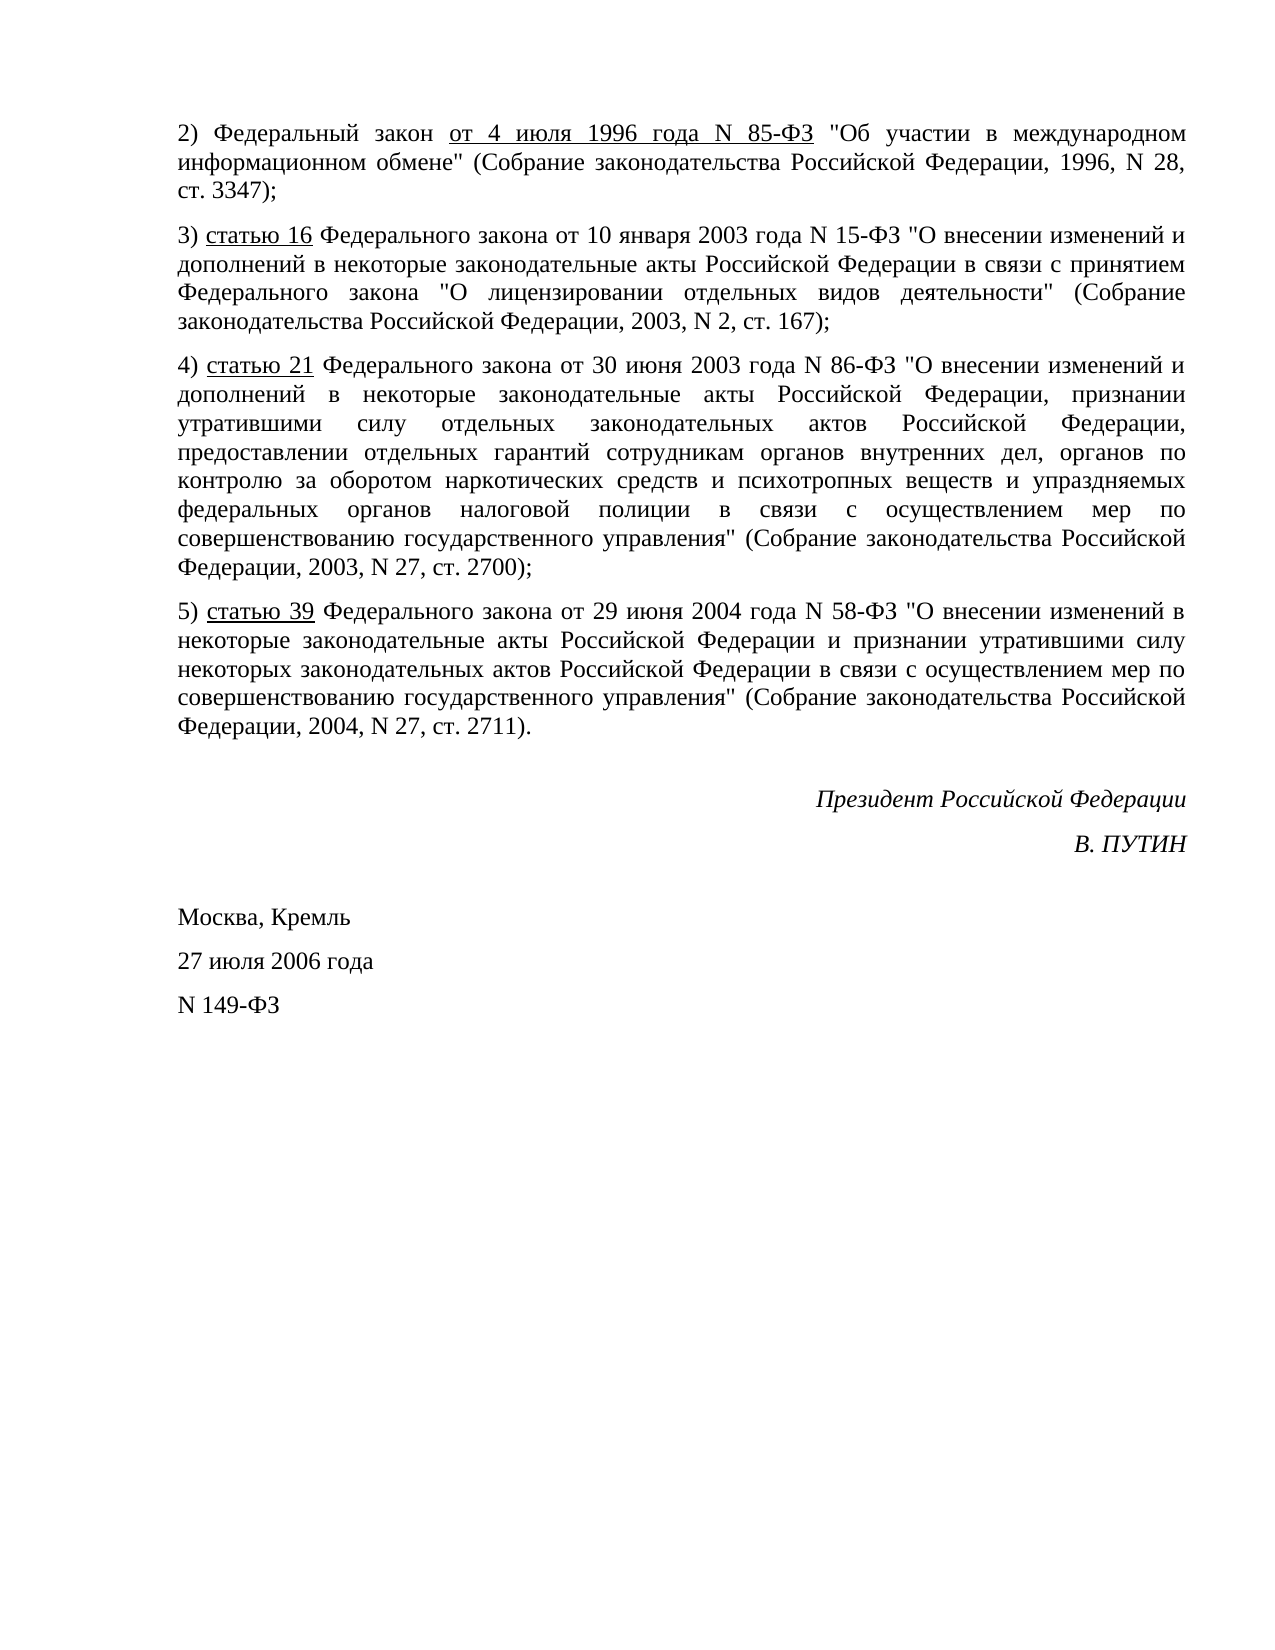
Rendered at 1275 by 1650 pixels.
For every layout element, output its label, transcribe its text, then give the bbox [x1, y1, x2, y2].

text Москва, Кремль [177, 902, 1186, 931]
text Президент Российской Федерации [177, 784, 1186, 813]
text N 149-ФЗ [177, 991, 1186, 1019]
text 2) Федеральный закон от 4 июля 1996 года N 85-ФЗ "Об участии в международном информационном обмене" (Собрание законодательства Российской Федерации, 1996, N 28, ст. 3347); [177, 118, 1186, 204]
text 27 июля 2006 года [177, 946, 1186, 975]
text 3) статью 16 Федерального закона от 10 января 2003 года N 15-ФЗ "О внесении изменений и дополнений в некоторые законодательные акты Российской Федерации в связи с принятием Федерального закона "О лицензировании отдельных видов деятельности" (Собрание законодательства Российской Федерации, 2003, N 2, ст. 167); [177, 220, 1186, 335]
text 5) статью 39 Федерального закона от 29 июня 2004 года N 58-ФЗ "О внесении изменений в некоторые законодательные акты Российской Федерации и признании утратившими силу некоторых законодательных актов Российской Федерации в связи с осуществлением мер по совершенствованию государственного управления" (Собрание законодательства Российской Федерации, 2004, N 27, ст. 2711). [177, 596, 1186, 740]
text 4) статью 21 Федерального закона от 30 июня 2003 года N 86-ФЗ "О внесении изменений и дополнений в некоторые законодательные акты Российской Федерации, признании утратившими силу отдельных законодательных актов Российской Федерации, предоставлении отдельных гарантий сотрудникам органов внутренних дел, органов по контролю за оборотом наркотических средств и психотропных веществ и упраздняемых федеральных органов налоговой полиции в связи с осуществлением мер по совершенствованию государственного управления" (Собрание законодательства Российской Федерации, 2003, N 27, ст. 2700); [177, 351, 1186, 581]
text В. ПУТИН [177, 829, 1186, 857]
